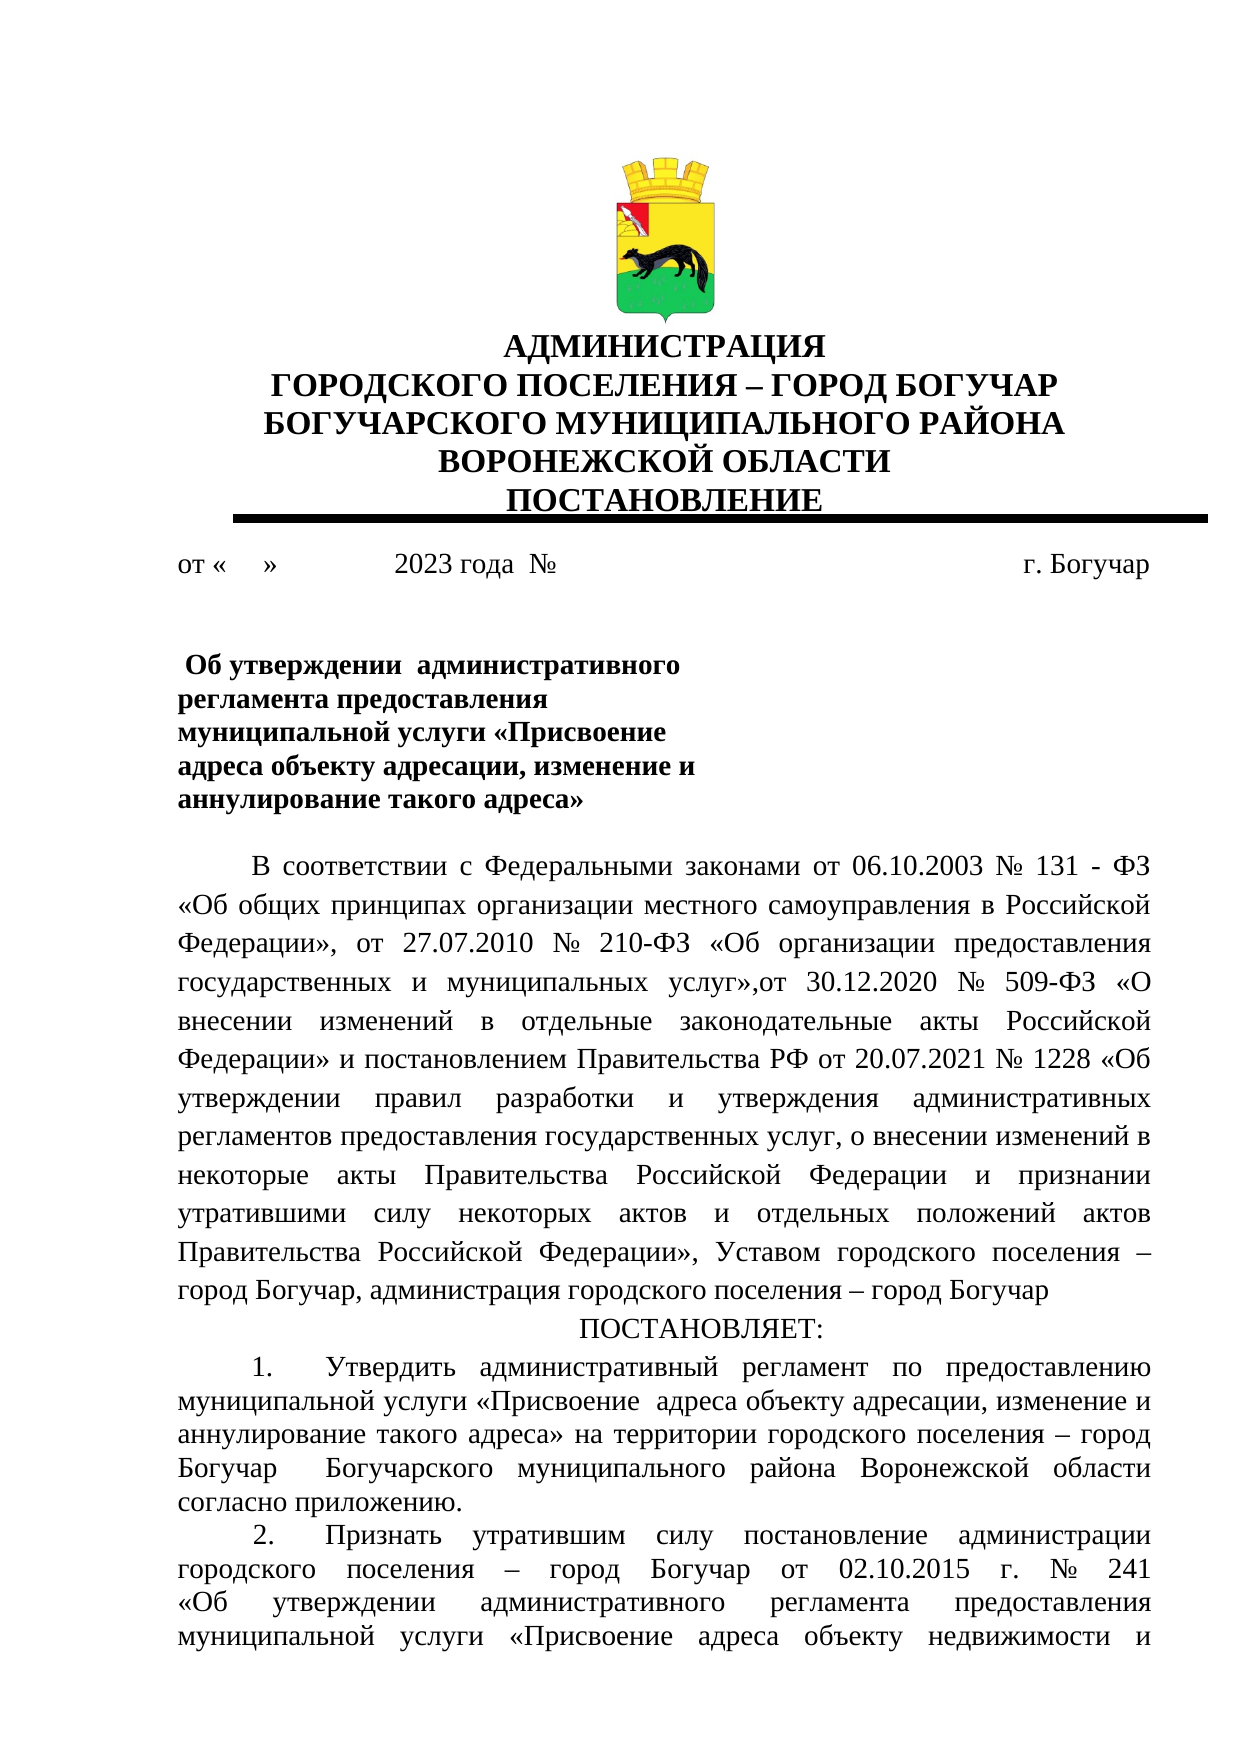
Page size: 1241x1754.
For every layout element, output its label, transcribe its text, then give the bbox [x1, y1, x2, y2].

text от « » 2023 года № г. Богучар [177, 547, 1152, 580]
text АДМИНИСТРАЦИЯ [177, 327, 1152, 365]
title Об утверждении административного регламента предоставления муниципальной услуги «Присвоение адреса объекту адресации, изменение и аннулирование такого адреса» [177, 647, 738, 815]
text БОГУЧАРСКОГО МУНИЦИПАЛЬНОГО РАЙОНА [177, 403, 1152, 442]
list Утвердить административный регламент по предоставлению муниципальной услуги «Присвоение адреса объекту адресации, изменение и аннулирование такого адреса» на территории городского поселения – город Богучар Богучарского муниципального района Воронежской области согласно приложению. [177, 1349, 1152, 1517]
text В соответствии с Федеральными законами от 06.10.2003 № 131 - ФЗ «Об общих принципах организации местного самоуправления в Российской Федерации», от 27.07.2010 № 210-ФЗ «Об организации предоставления государственных и муниципальных услуг»,от 30.12.2020 № 509-ФЗ «О внесении изменений в отдельные законодательные акты Российской Федерации» и постановлением Правительства РФ от 20.07.2021 № 1228 «Об утверждении правил разработки и утверждения административных регламентов предоставления государственных услуг, о внесении изменений в некоторые акты Правительства Российской Федерации и признании утратившими силу некоторых актов и отдельных положений актов Правительства Российской Федерации», Уставом городского поселения – город Богучар, администрация городского поселения – город Богучар [177, 848, 1152, 1306]
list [177, 1517, 1152, 1651]
picture [610, 151, 719, 327]
text ВОРОНЕЖСКОЙ ОБЛАСТИ [177, 442, 1152, 480]
text ПОСТАНОВЛЯЕТ: [177, 1311, 1152, 1344]
text ПОСТАНОВЛЕНИЕ [177, 480, 1152, 518]
text ГОРОДСКОГО ПОСЕЛЕНИЯ – ГОРОД БОГУЧАР [177, 365, 1152, 403]
